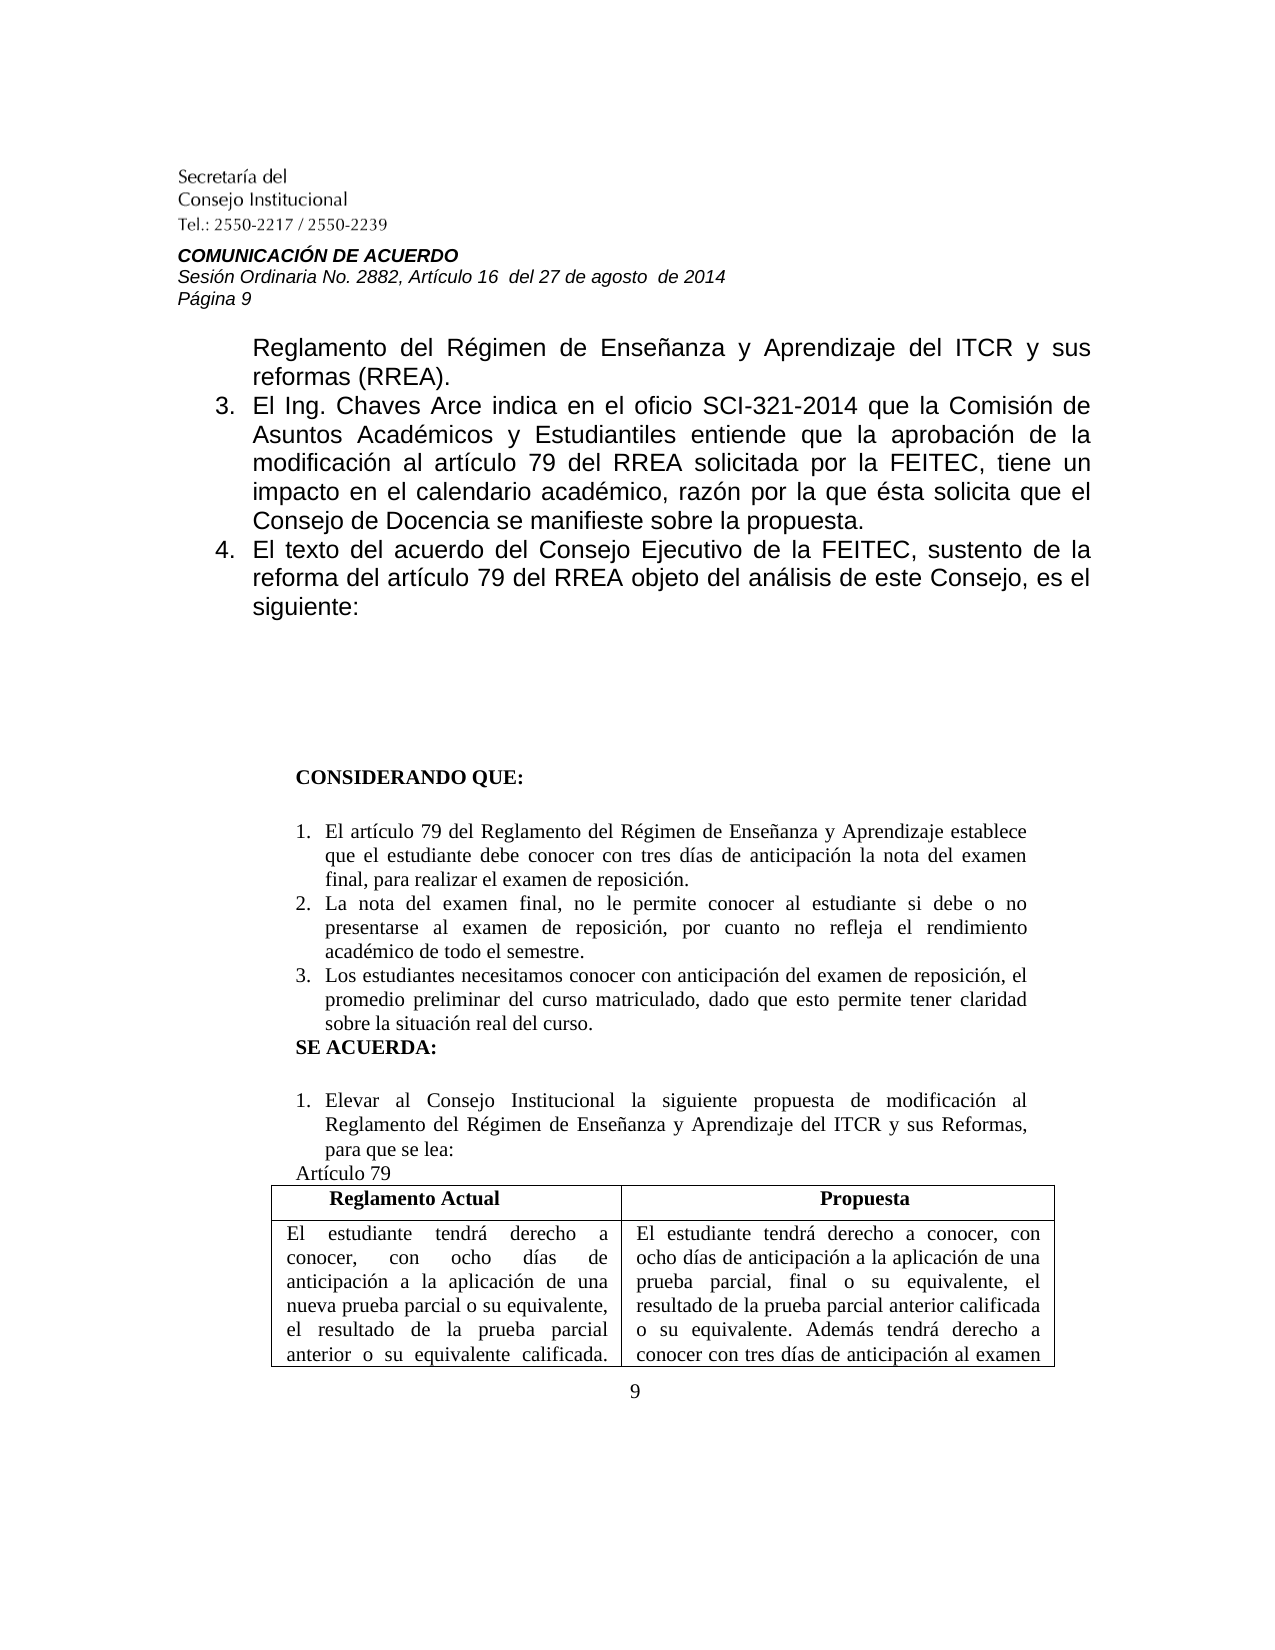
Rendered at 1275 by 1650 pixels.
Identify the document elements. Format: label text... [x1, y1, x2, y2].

list Elevar al Consejo Institucional la siguiente propuesta de modificación al Reglamento del Régimen de Enseñanza y Aprendizaje del ITCR y sus Reformas, para que se lea: [295, 1088, 1028, 1161]
list El texto del acuerdo del Consejo Ejecutivo de la FEITEC, sustento de la reforma del artículo 79 del RREA objeto del análisis de este Consejo, es el siguiente: [215, 535, 1092, 621]
list El Ing. Chaves Arce indica en el oficio SCI-321-2014 que la Comisión de Asuntos Académicos y Estudiantiles entiende que la aprobación de la modificación al artículo 79 del RREA solicitada por la FEITEC, tiene un impacto en el calendario académico, razón por la que ésta solicita que el Consejo de Docencia se manifieste sobre la propuesta. [215, 391, 1092, 535]
table_header Reglamento Actual [272, 1186, 621, 1220]
list El artículo 79 del Reglamento del Régimen de Enseñanza y Aprendizaje establece que el estudiante debe conocer con tres días de anticipación la nota del examen final, para realizar el examen de reposición. [295, 818, 1028, 891]
list La nota del examen final, no le permite conocer al estudiante si debe o no presentarse al examen de reposición, por cuanto no refleja el rendimiento académico de todo el semestre. [295, 891, 1028, 963]
text CONSIDERANDO QUE: [295, 765, 1028, 789]
table_header Propuesta [622, 1186, 1054, 1220]
list Los estudiantes necesitamos conocer con anticipación del examen de reposición, el promedio preliminar del curso matriculado, dado que esto permite tener claridad sobre la situación real del curso. [295, 963, 1028, 1035]
picture [177, 148, 436, 245]
text Artículo 79 [295, 1161, 1028, 1184]
text SE ACUERDA: [295, 1035, 1028, 1059]
